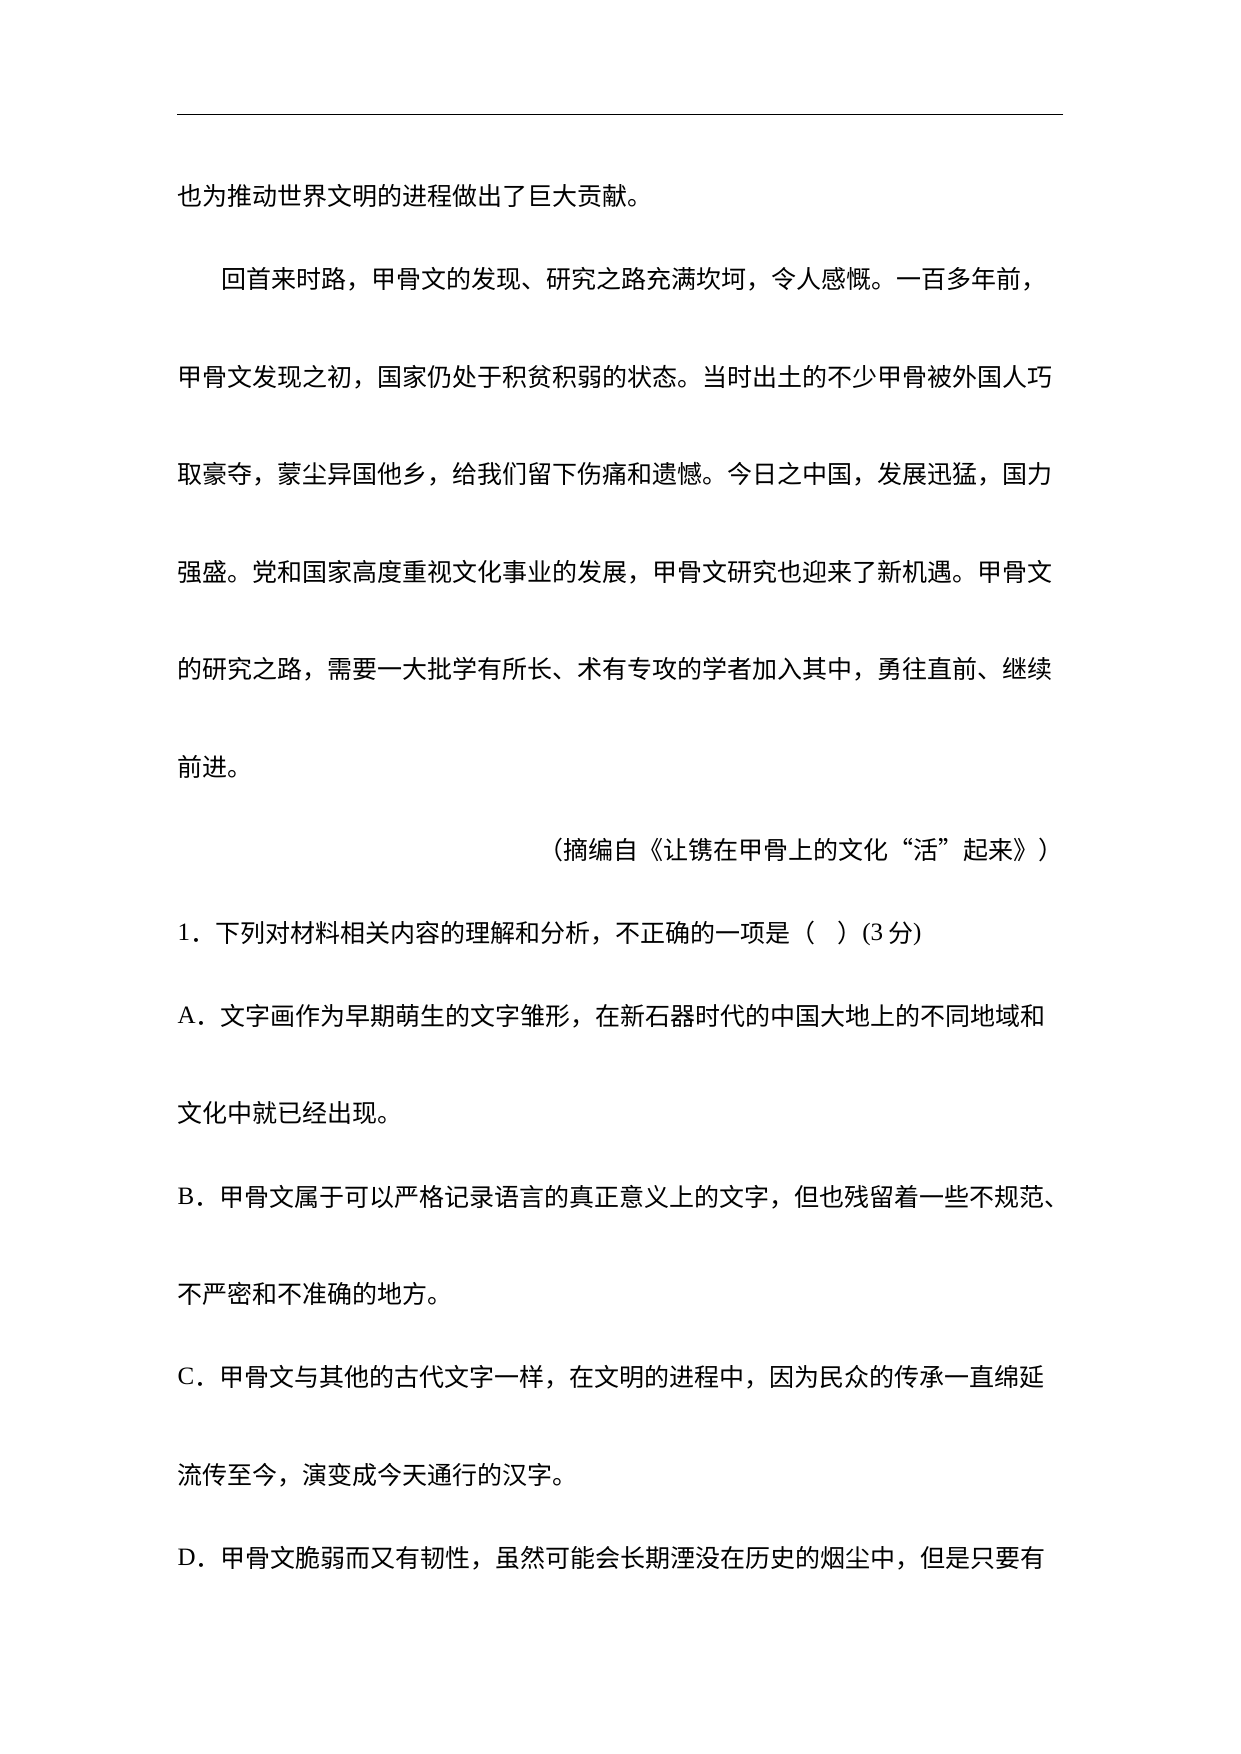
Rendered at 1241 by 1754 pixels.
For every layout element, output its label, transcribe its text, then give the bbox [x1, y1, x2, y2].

text B．甲骨文属于可以严格记录语言的真正意义上的文字，但也残留着一些不规范、不严密和不准确的地方。 [177, 1163, 1063, 1325]
text 回首来时路，甲骨文的发现、研究之路充满坎坷，令人感慨。一百多年前，甲骨文发现之初，国家仍处于积贫积弱的状态。当时出土的不少甲骨被外国人巧取豪夺，蒙尘异国他乡，给我们留下伤痛和遗憾。今日之中国，发展迅猛，国力强盛。党和国家高度重视文化事业的发展，甲骨文研究也迎来了新机遇。甲骨文的研究之路，需要一大批学有所长、术有专攻的学者加入其中，勇往直前、继续前进。 [177, 245, 1063, 798]
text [177, 1524, 1063, 1589]
text 1．下列对材料相关内容的理解和分析，不正确的一项是（ ）(3分) [177, 899, 1063, 964]
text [177, 162, 1063, 227]
text （摘编自《让镌在甲骨上的文化“活”起来》） [177, 816, 1063, 881]
text C．甲骨文与其他的古代文字一样，在文明的进程中，因为民众的传承一直绵延流传至今，演变成今天通行的汉字。 [177, 1343, 1063, 1506]
text A．文字画作为早期萌生的文字雏形，在新石器时代的中国大地上的不同地域和文化中就已经出现。 [177, 982, 1063, 1144]
